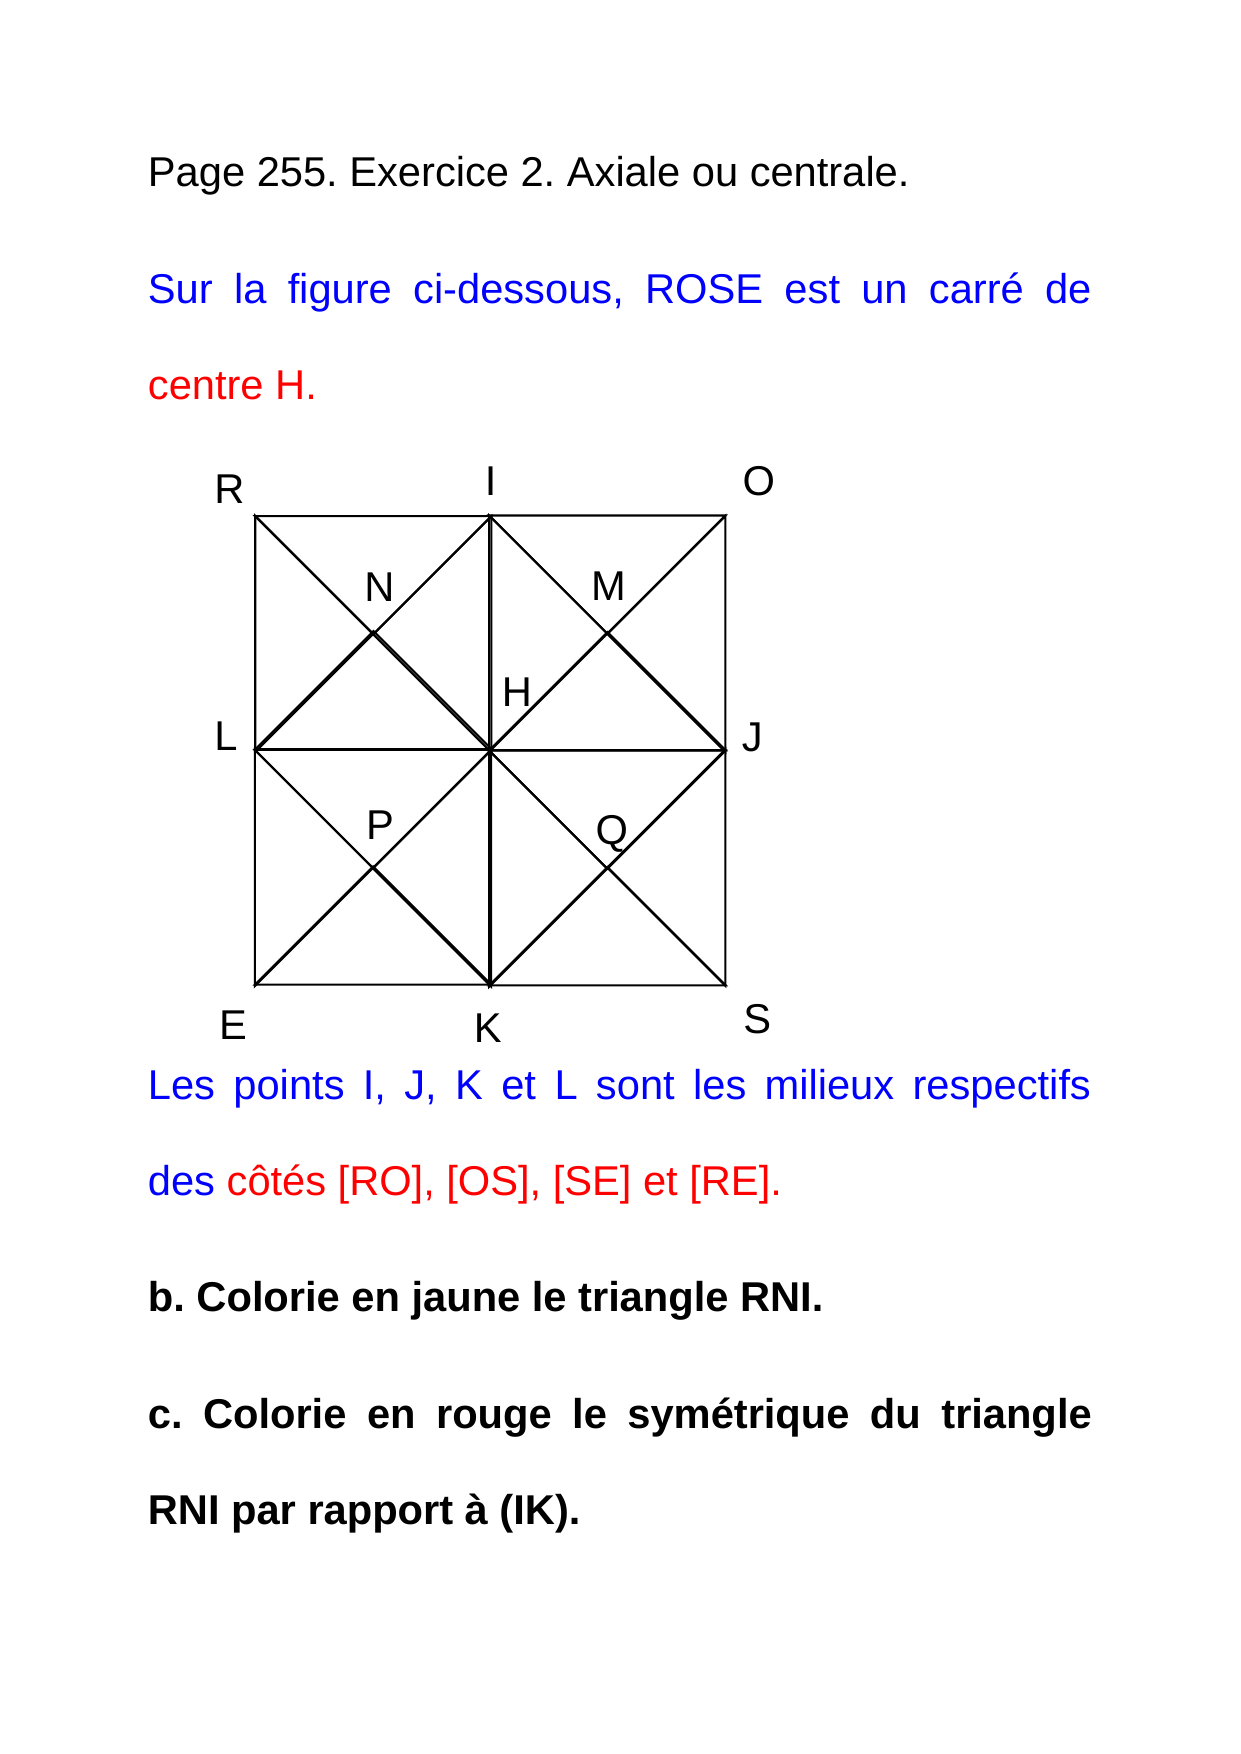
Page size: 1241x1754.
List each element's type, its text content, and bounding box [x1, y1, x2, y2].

text c. Colorie en rouge le symétrique du triangle RNI par rapport à (IK). [148, 1389, 1093, 1533]
text Sur la figure ci-dessous, ROSE est un carré de centre H. [148, 264, 1093, 408]
text Page 255. Exercice 2. Axiale ou centrale. [148, 148, 1093, 196]
text Les points I, J, K et L sont les milieux respectifs des côtés [RO], [OS], [SE] et [RE]. [148, 1060, 1093, 1204]
text b. Colorie en jaune le triangle RNI. [148, 1273, 1093, 1321]
